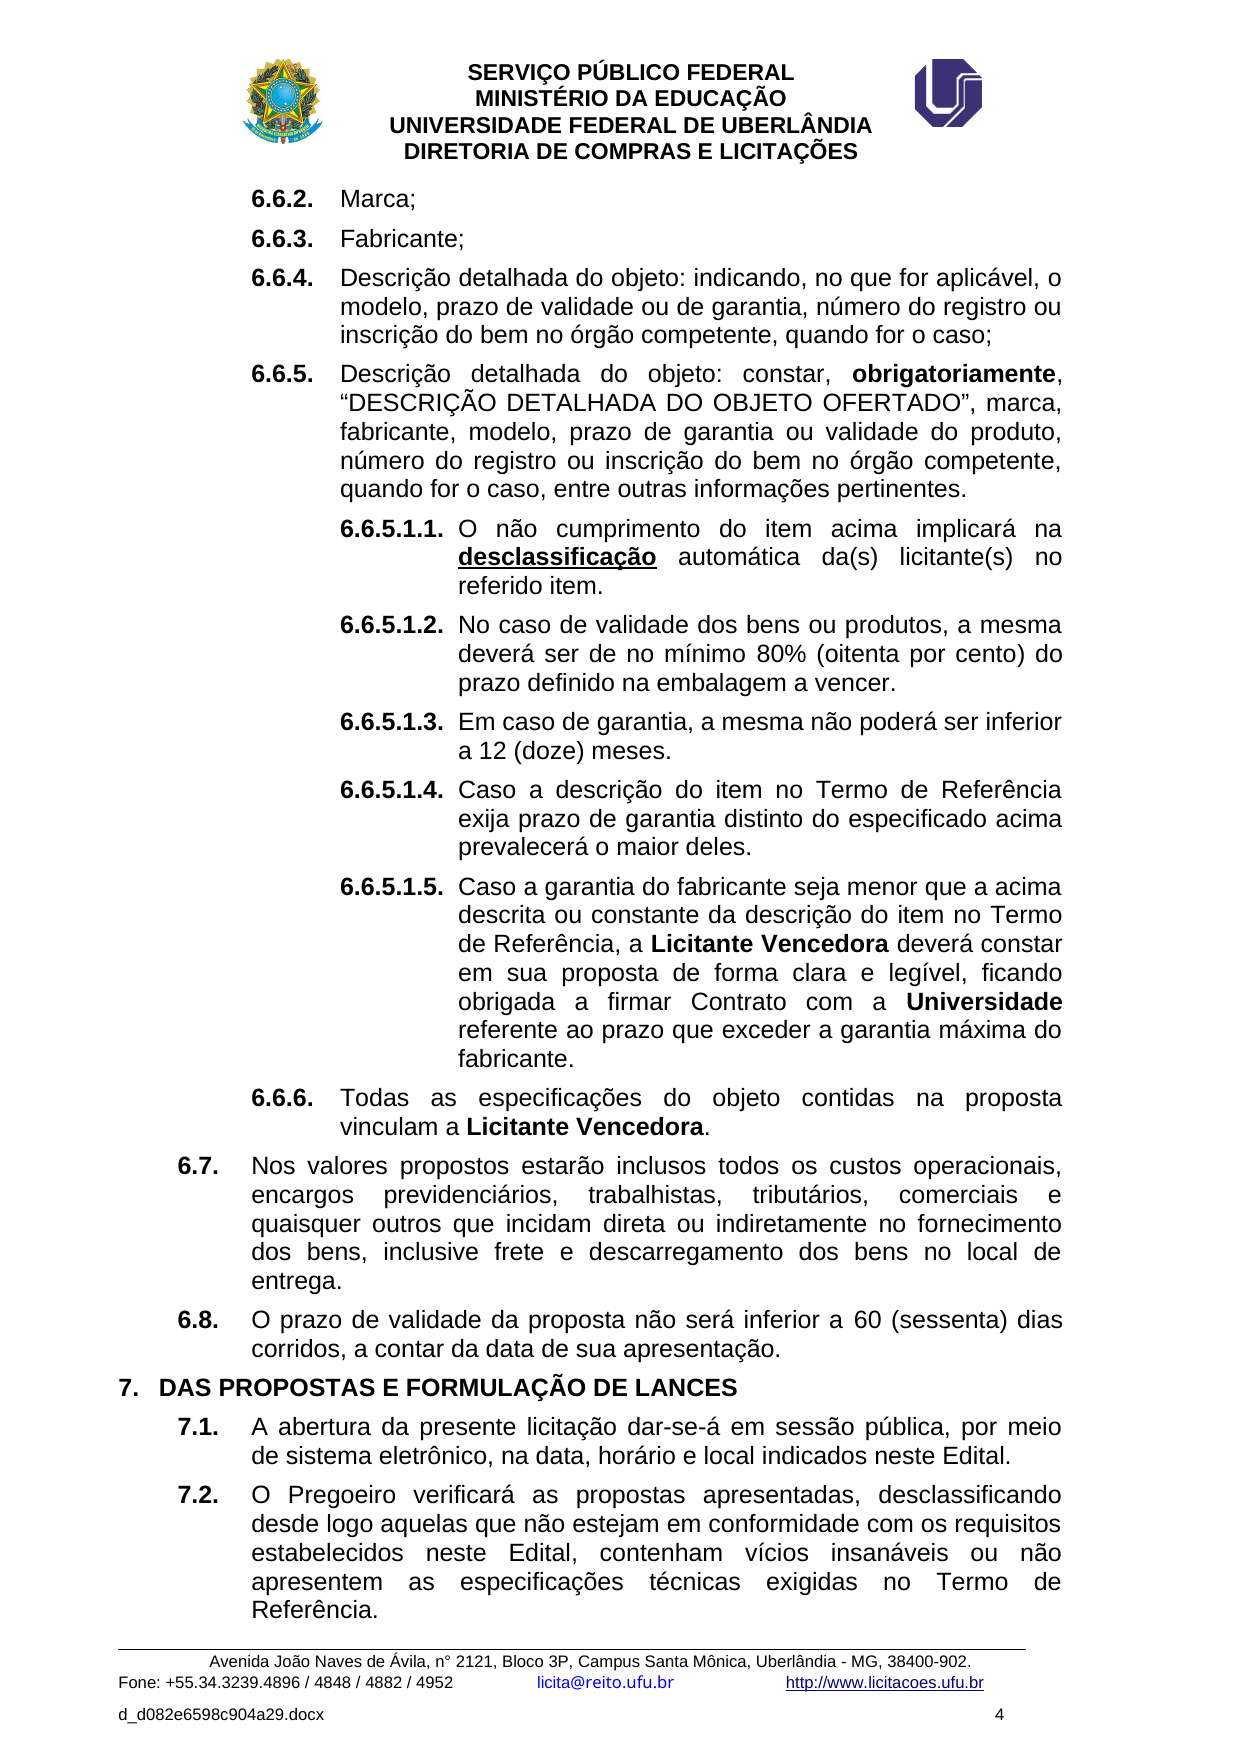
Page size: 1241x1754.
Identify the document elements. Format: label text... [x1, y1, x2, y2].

list O prazo de validade da proposta não será inferior a 60 (sessenta) dias corridos, a contar da data de sua apresentação. [177, 1305, 1063, 1363]
picture [914, 59, 983, 128]
list Fabricante; [251, 223, 1063, 252]
list A abertura da presente licitação dar-se-á em sessão pública, por meio de sistema eletrônico, na data, horário e local indicados neste Edital. [177, 1412, 1063, 1470]
list Descrição detalhada do objeto: constar, obrigatoriamente, “DESCRIÇÃO DETALHADA DO OBJETO OFERTADO”, marca, fabricante, modelo, prazo de garantia ou validade do produto, número do registro ou inscrição do bem no órgão competente, quando for o caso, entre outras informações pertinentes. [251, 359, 1063, 503]
list Em caso de garantia, a mesma não poderá ser inferior a 12 (doze) meses. [340, 707, 1063, 764]
list O Pregoeiro verificará as propostas apresentadas, desclassificando desde logo aquelas que não estejam em conformidade com os requisitos estabelecidos neste Edital, contenham vícios insanáveis ou não apresentem as especificações técnicas exigidas no Termo de Referência. [177, 1480, 1063, 1624]
list O não cumprimento do item acima implicará na desclassificação automática da(s) licitante(s) no referido item. [340, 513, 1063, 600]
list Caso a garantia do fabricante seja menor que a acima descrita ou constante da descrição do item no Termo de Referência, a Licitante Vencedora deverá constar em sua proposta de forma clara e legível, ficando obrigada a firmar Contrato com a Universidade referente ao prazo que exceder a garantia máxima do fabricante. [340, 871, 1063, 1073]
list No caso de validade dos bens ou produtos, a mesma deverá ser de no mínimo 80% (oitenta por cento) do prazo definido na embalagem a vencer. [340, 610, 1063, 696]
picture [243, 59, 323, 144]
list Nos valores propostos estarão inclusos todos os custos operacionais, encargos previdenciários, trabalhistas, tributários, comerciais e quaisquer outros que incidam direta ou indiretamente no fornecimento dos bens, inclusive frete e descarregamento dos bens no local de entrega. [177, 1151, 1063, 1295]
list DAS PROPOSTAS E FORMULAÇÃO DE LANCES [118, 1373, 1063, 1402]
list Marca; [251, 184, 1063, 213]
list Descrição detalhada do objeto: indicando, no que for aplicável, o modelo, prazo de validade ou de garantia, número do registro ou inscrição do bem no órgão competente, quando for o caso; [251, 263, 1063, 349]
list Caso a descrição do item no Termo de Referência exija prazo de garantia distinto do especificado acima prevalecerá o maior deles. [340, 775, 1063, 861]
list Todas as especificações do objeto contidas na proposta vinculam a Licitante Vencedora. [251, 1083, 1063, 1141]
